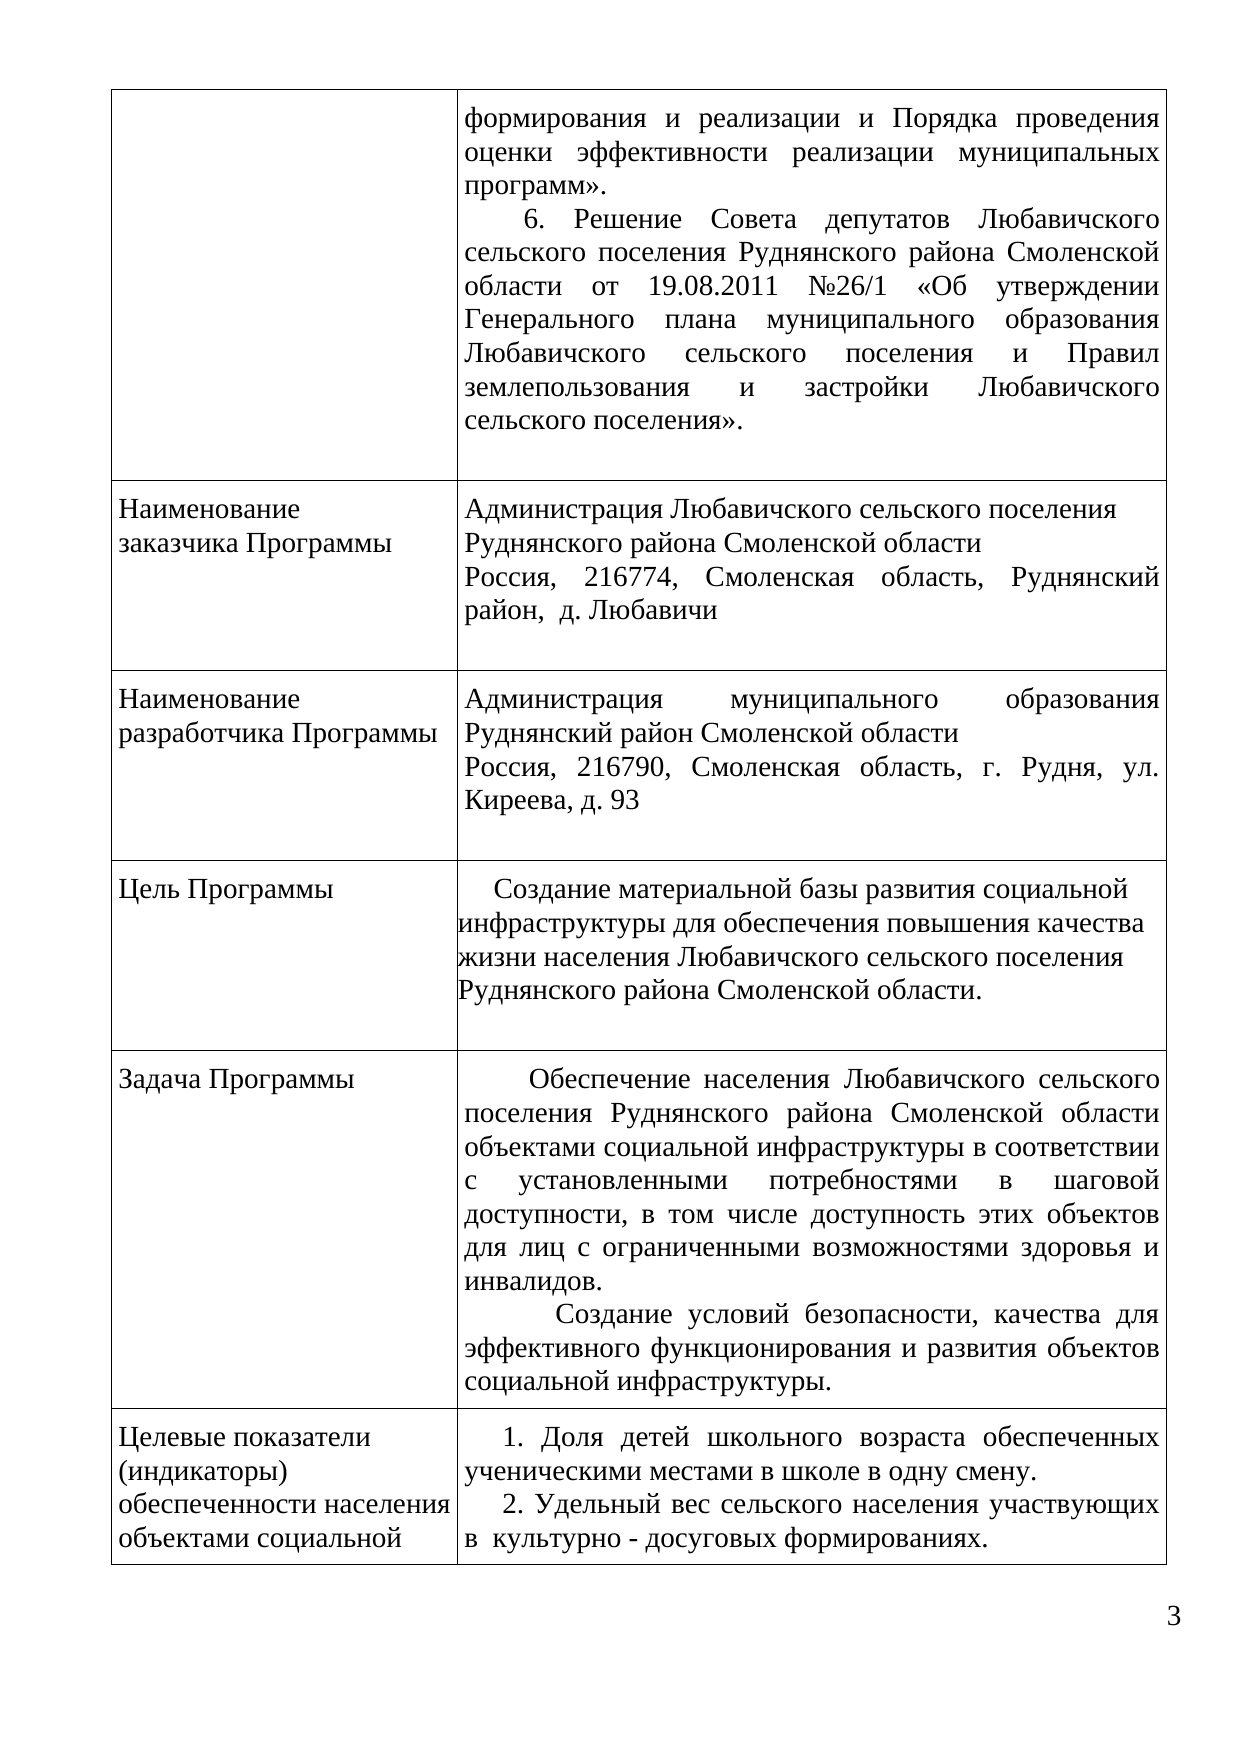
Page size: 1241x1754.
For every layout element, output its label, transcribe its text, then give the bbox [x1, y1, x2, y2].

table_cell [112, 1409, 457, 1564]
table_cell Наименование заказчика Программы [112, 481, 457, 670]
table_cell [458, 90, 1166, 480]
table_cell Задача Программы [112, 1051, 457, 1408]
table_cell Цель Программы [112, 861, 457, 1050]
table_cell Администрация муниципального образования Руднянский район Смоленской области Россия, 216790, Смоленская область, г. Рудня, ул. Киреева, д. 93 [458, 671, 1166, 860]
table_cell Наименование разработчика Программы [112, 671, 457, 860]
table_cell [112, 90, 457, 480]
table_cell Администрация Любавичского сельского поселения Руднянского района Смоленской области Россия, 216774, Смоленская область, Руднянский район, д. Любавичи [458, 481, 1166, 670]
table_cell Создание материальной базы развития социальной инфраструктуры для обеспечения повышения качества жизни населения Любавичского сельского поселения Руднянского района Смоленской области. [458, 861, 1166, 1050]
table_cell Обеспечение населения Любавичского сельского поселения Руднянского района Смоленской области объектами социальной инфраструктуры в соответствии с установленными потребностями в шаговой доступности, в том числе доступность этих объектов для лиц с ограниченными возможностями здоровья и инвалидов. Создание условий безопасности, качества для эффективного функционирования и развития объектов социальной инфраструктуры. [458, 1051, 1166, 1408]
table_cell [458, 1409, 1166, 1564]
